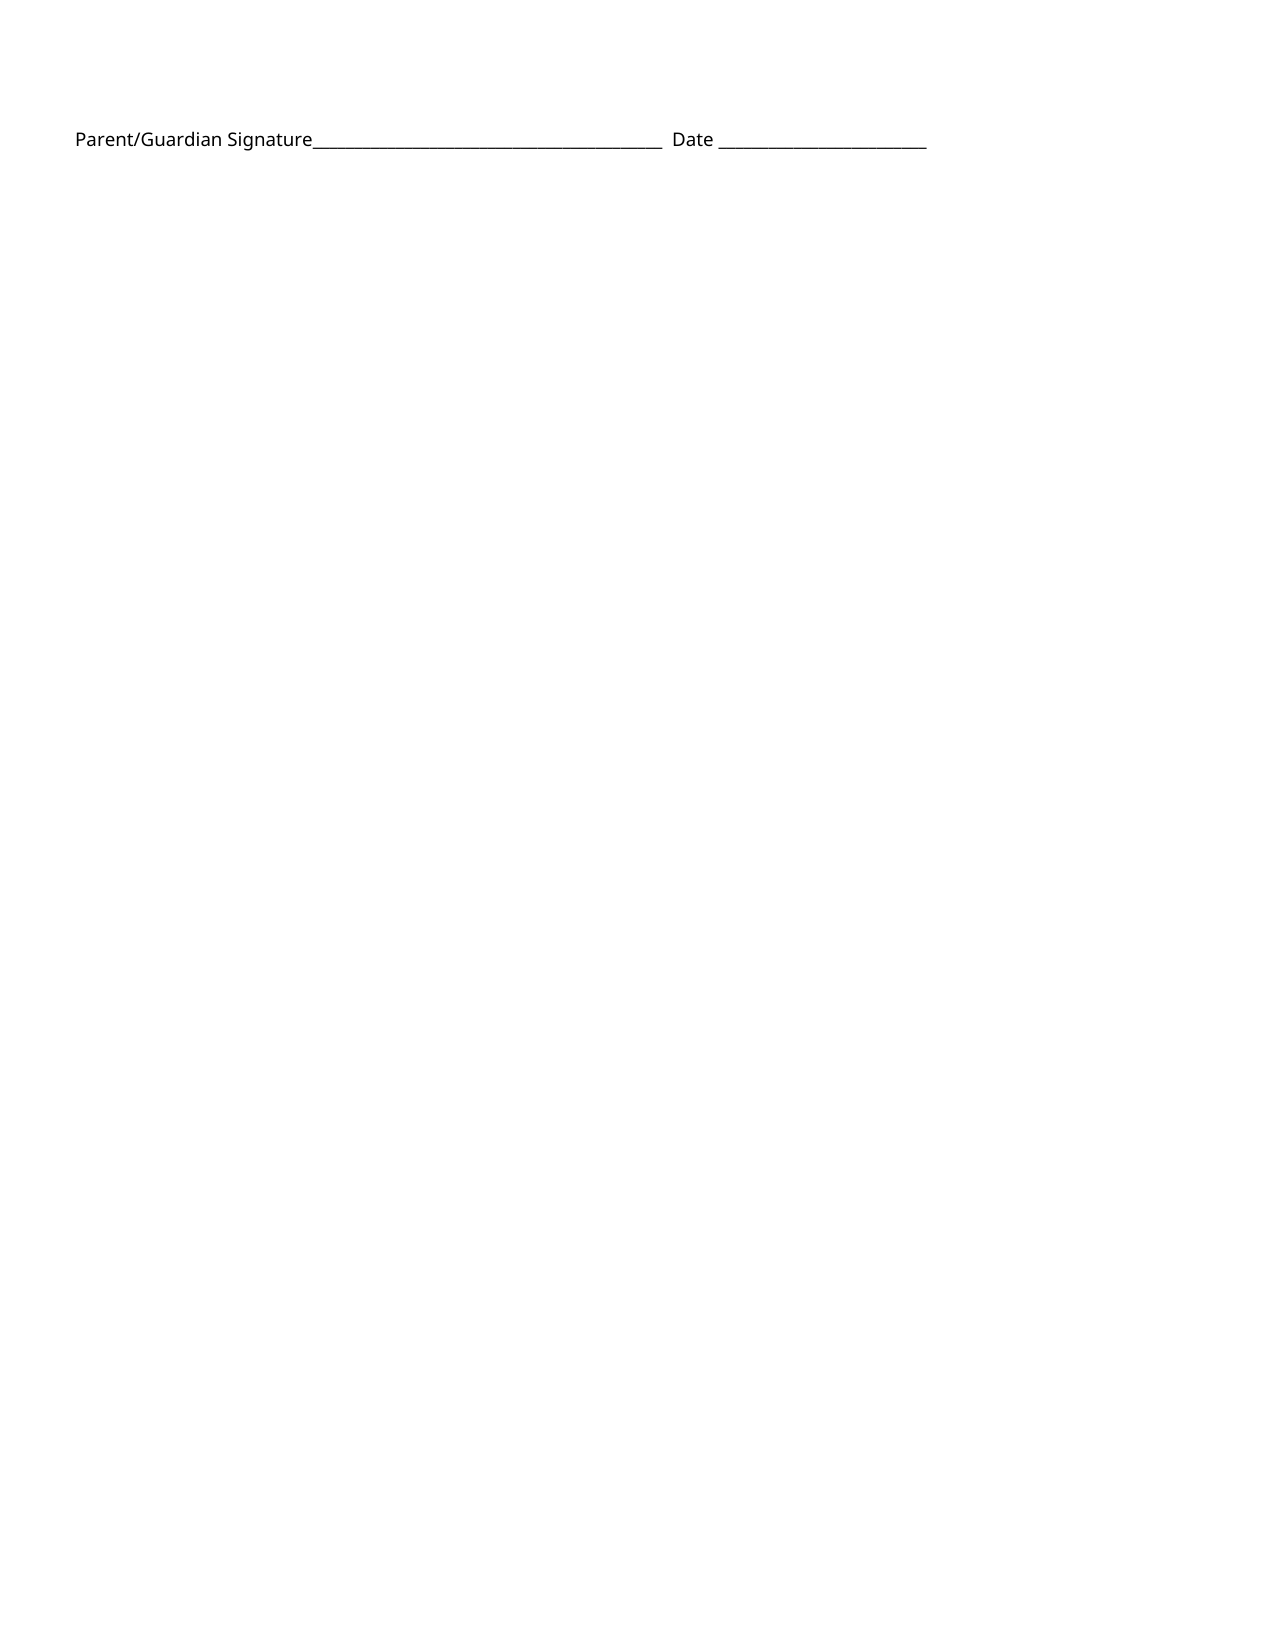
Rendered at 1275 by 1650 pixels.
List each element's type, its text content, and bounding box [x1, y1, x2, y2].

text Parent/Guardian Signature__________________________________________ Date _________________________ [75, 126, 1200, 152]
